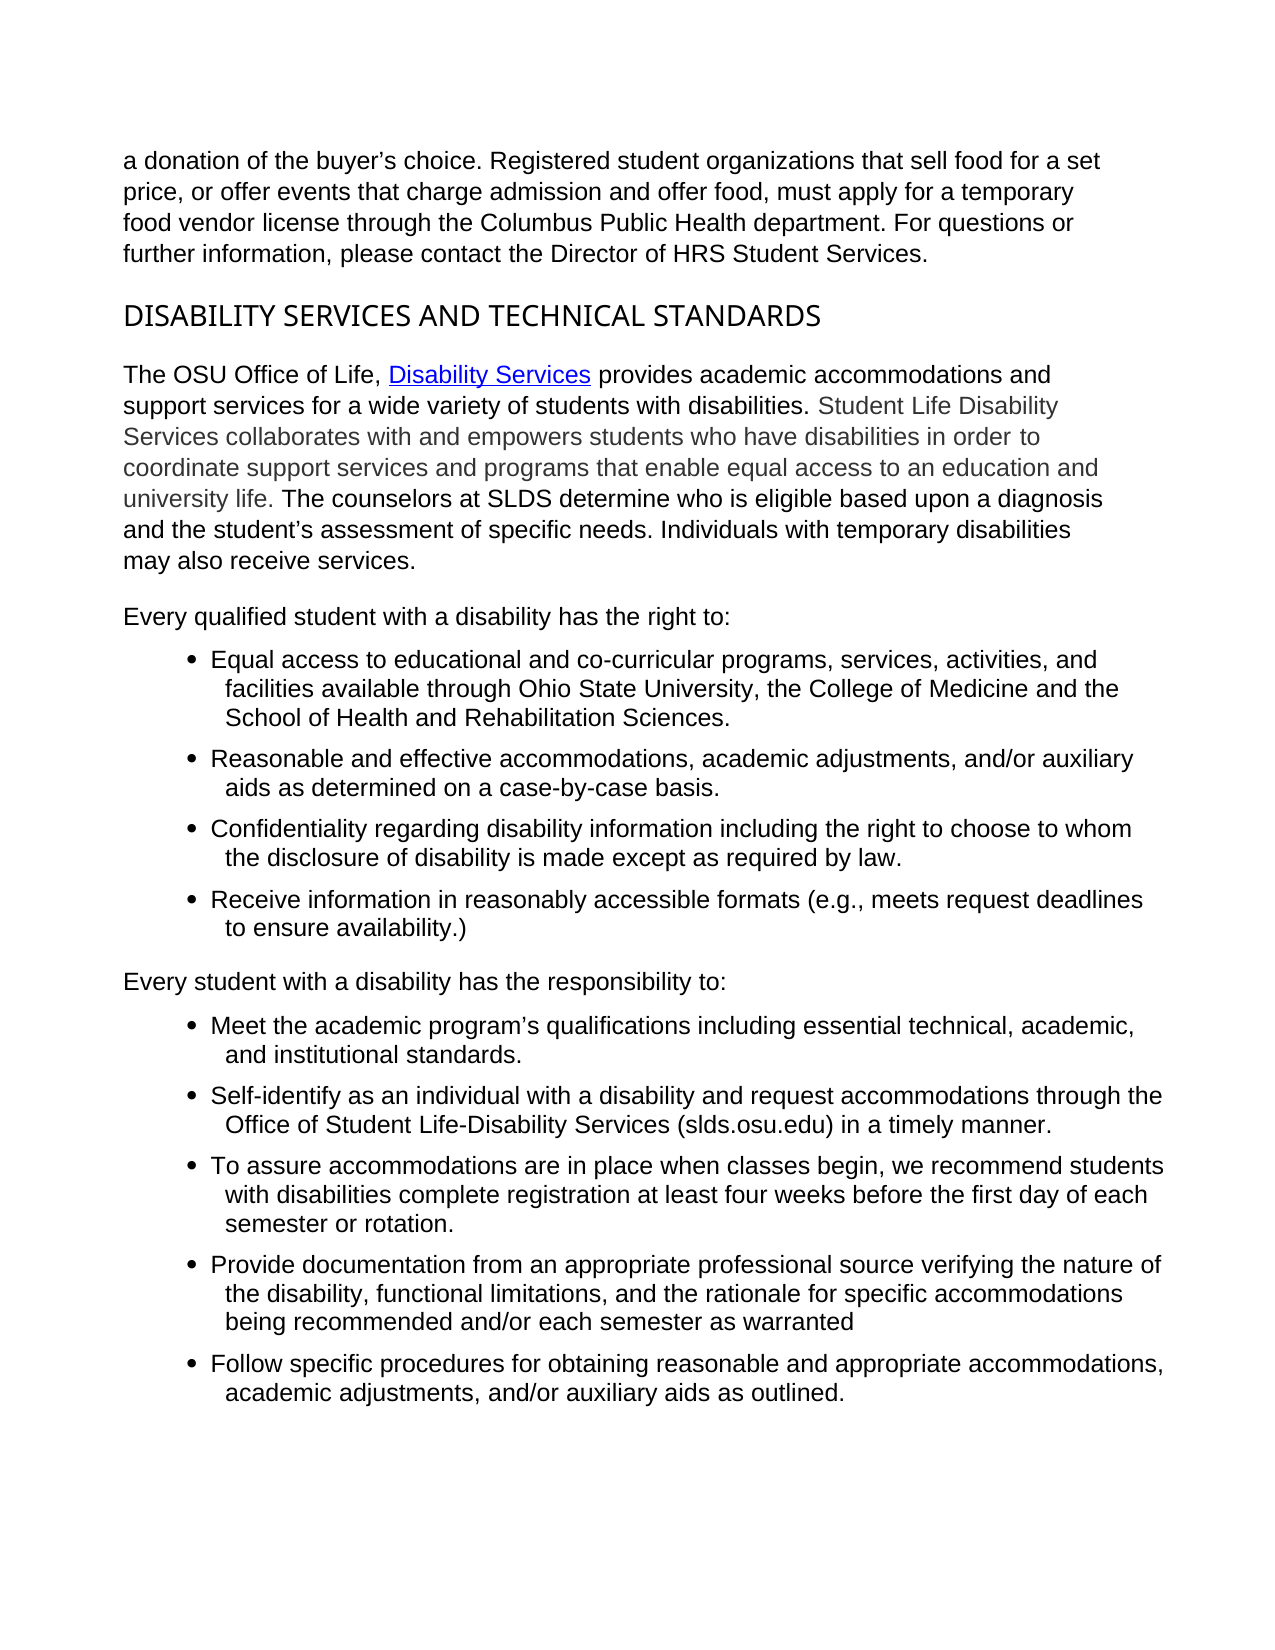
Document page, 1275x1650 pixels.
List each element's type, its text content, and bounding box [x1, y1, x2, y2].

text Every student with a disability has the responsibility to: [123, 967, 1111, 996]
list Receive information in reasonably accessible formats (e.g., meets request deadlines to ensure availability.) [187, 884, 1171, 942]
list Provide documentation from an appropriate professional source verifying the nature of the disability, functional limitations, and the rationale for specific accommodations being recommended and/or each semester as warranted [187, 1250, 1171, 1336]
list Equal access to educational and co-curricular programs, services, activities, and facilities available through Ohio State University, the College of Medicine and the School of Health and Rehabilitation Sciences. [187, 646, 1171, 732]
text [123, 146, 1111, 268]
text Every qualified student with a disability has the right to: [123, 602, 1111, 631]
list To assure accommodations are in place when classes begin, we recommend students with disabilities complete registration at least four weeks before the first day of each semester or rotation. [187, 1151, 1171, 1237]
list Confidentiality regarding disability information including the right to choose to whom the disclosure of disability is made except as required by law. [187, 814, 1171, 872]
list Meet the academic program’s qualifications including essential technical, academic, and institutional standards. [187, 1011, 1171, 1068]
subtitle Disability Services and Technical Standards [123, 295, 1171, 335]
list Self-identify as an individual with a disability and request accommodations through the Office of Student Life-Disability Services (slds.osu.edu) in a timely manner. [187, 1081, 1171, 1138]
list Follow specific procedures for obtaining reasonable and appropriate accommodations, academic adjustments, and/or auxiliary aids as outlined. [187, 1349, 1171, 1406]
text The OSU Office of Life, Disability Services provides academic accommodations and support services for a wide variety of students with disabilities. Student Life Disability Services collaborates with and empowers students who have disabilities in order to coordinate support services and programs that enable equal access to an education and university life. The counselors at SLDS determine who is eligible based upon a diagnosis and the student’s assessment of specific needs. Individuals with temporary disabilities may also receive services. [123, 360, 1111, 575]
list Reasonable and effective accommodations, academic adjustments, and/or auxiliary aids as determined on a case-by-case basis. [187, 744, 1171, 802]
